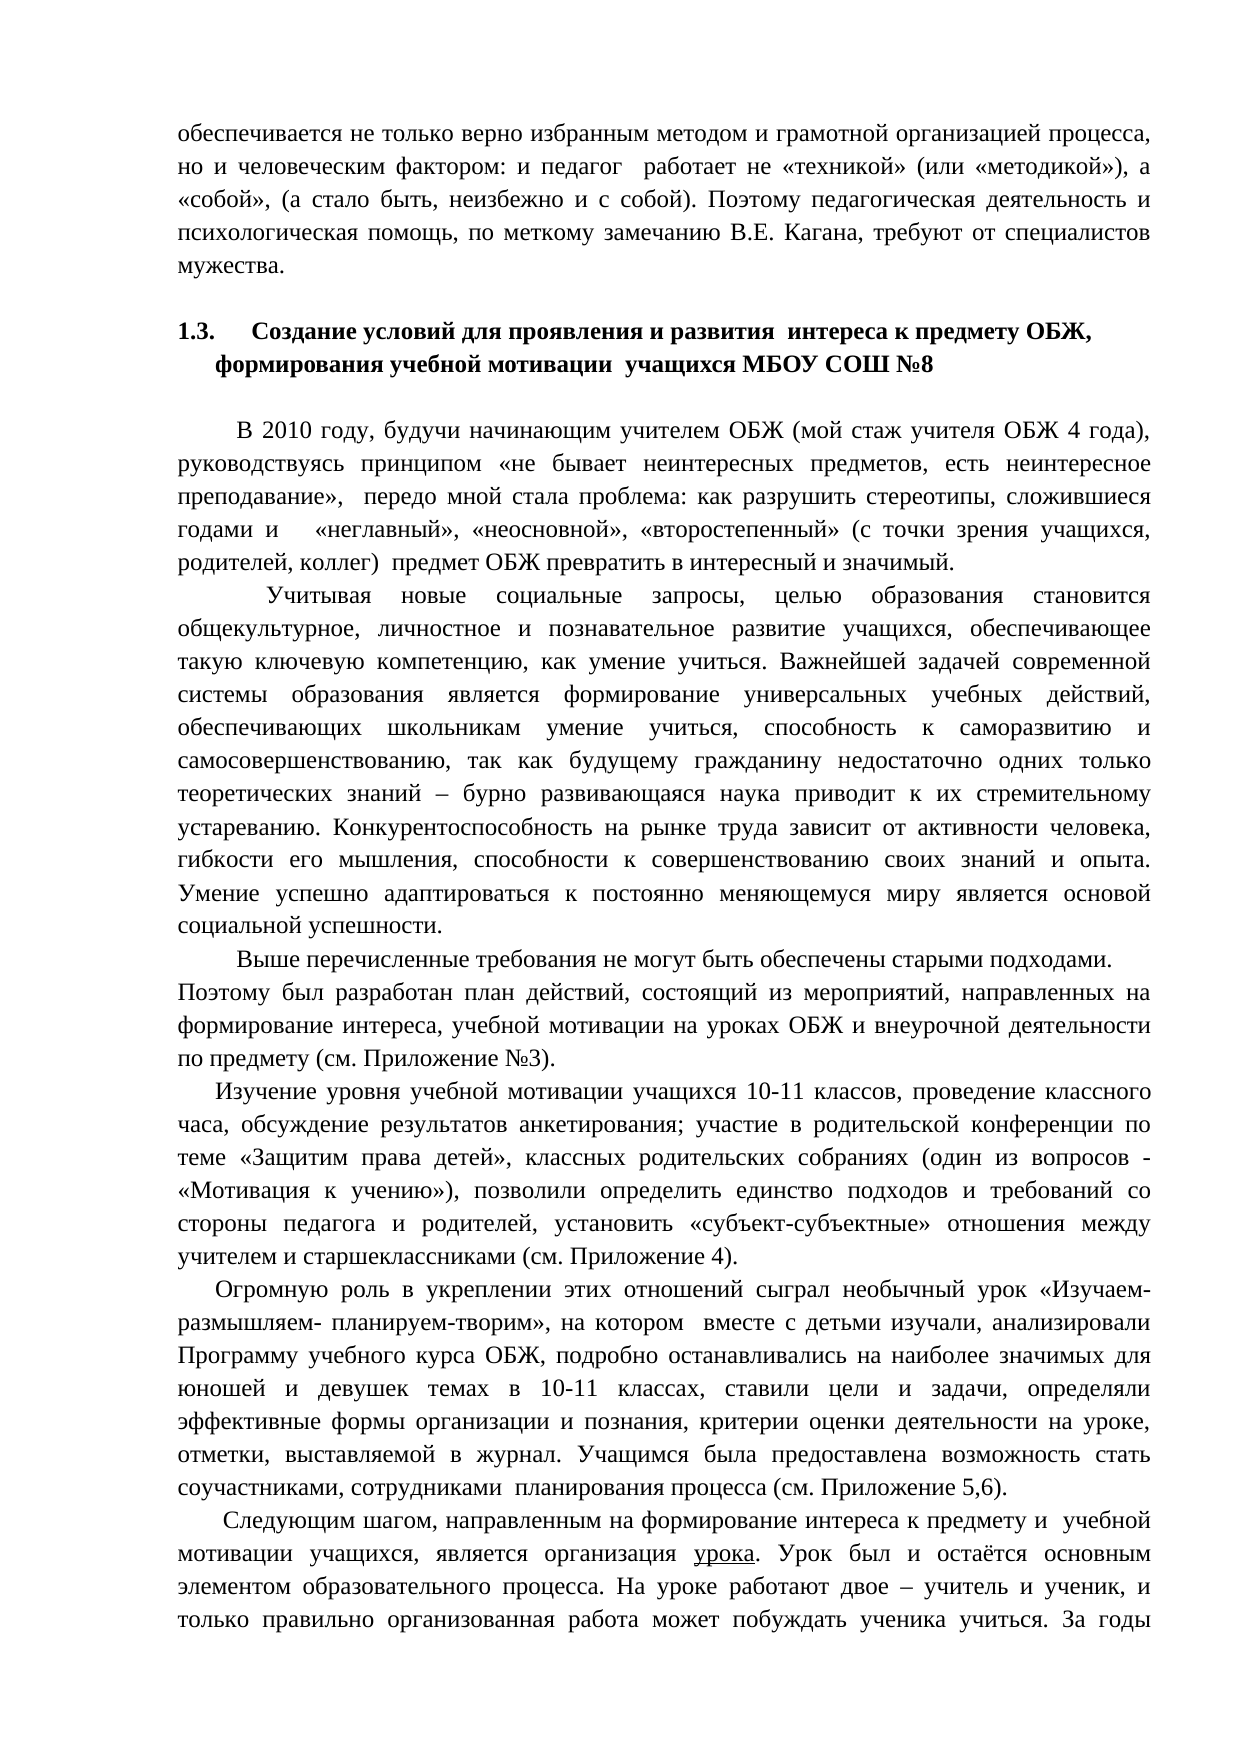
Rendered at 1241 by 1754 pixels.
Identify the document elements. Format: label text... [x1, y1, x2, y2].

list Создание условий для проявления и развития интереса к предмету ОБЖ, формирования учебной мотивации учащихся МБОУ СОШ №8 [177, 316, 1152, 378]
text Выше перечисленные требования не могут быть обеспечены старыми подходами. [177, 944, 1152, 972]
text Поэтому был разработан план действий, состоящий из мероприятий, направленных на формирование интереса, учебной мотивации на уроках ОБЖ и внеурочной деятельности по предмету (см. Приложение №3). [177, 977, 1152, 1071]
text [177, 1505, 1152, 1633]
text Изучение уровня учебной мотивации учащихся 10-11 классов, проведение классного часа, обсуждение результатов анкетирования; участие в родительской конференции по теме «Защитим права детей», классных родительских собраниях (один из вопросов - «Мотивация к учению»), позволили определить единство подходов и требований со стороны педагога и родителей, установить «субъект-субъектные» отношения между учителем и старшеклассниками (см. Приложение 4). [177, 1076, 1152, 1269]
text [177, 118, 1152, 279]
text В 2010 году, будучи начинающим учителем ОБЖ (мой стаж учителя ОБЖ 4 года), руководствуясь принципом «не бывает неинтересных предметов, есть неинтересное преподавание», передо мной стала проблема: как разрушить стереотипы, сложившиеся годами и «неглавный», «неосновной», «второстепенный» (с точки зрения учащихся, родителей, коллег) предмет ОБЖ превратить в интересный и значимый. [177, 415, 1152, 576]
text Учитывая новые социальные запросы, целью образования становится общекультурное, личностное и познавательное развитие учащихся, обеспечивающее такую ключевую компетенцию, как умение учиться. Важнейшей задачей современной системы образования является формирование универсальных учебных действий, обеспечивающих школьникам умение учиться, способность к саморазвитию и самосовершенствованию, так как будущему гражданину недостаточно одних только теоретических знаний – бурно развивающаяся наука приводит к их стремительному устареванию. Конкурентоспособность на рынке труда зависит от активности человека, гибкости его мышления, способности к совершенствованию своих знаний и опыта. Умение успешно адаптироваться к постоянно меняющемуся миру является основой социальной успешности. [177, 580, 1152, 939]
text Огромную роль в укреплении этих отношений сыграл необычный урок «Изучаем- размышляем- планируем-творим», на котором вместе с детьми изучали, анализировали Программу учебного курса ОБЖ, подробно останавливались на наиболее значимых для юношей и девушек темах в 10-11 классах, ставили цели и задачи, определяли эффективные формы организации и познания, критерии оценки деятельности на уроке, отметки, выставляемой в журнал. Учащимся была предоставлена возможность стать соучастниками, сотрудниками планирования процесса (см. Приложение 5,6). [177, 1274, 1152, 1501]
